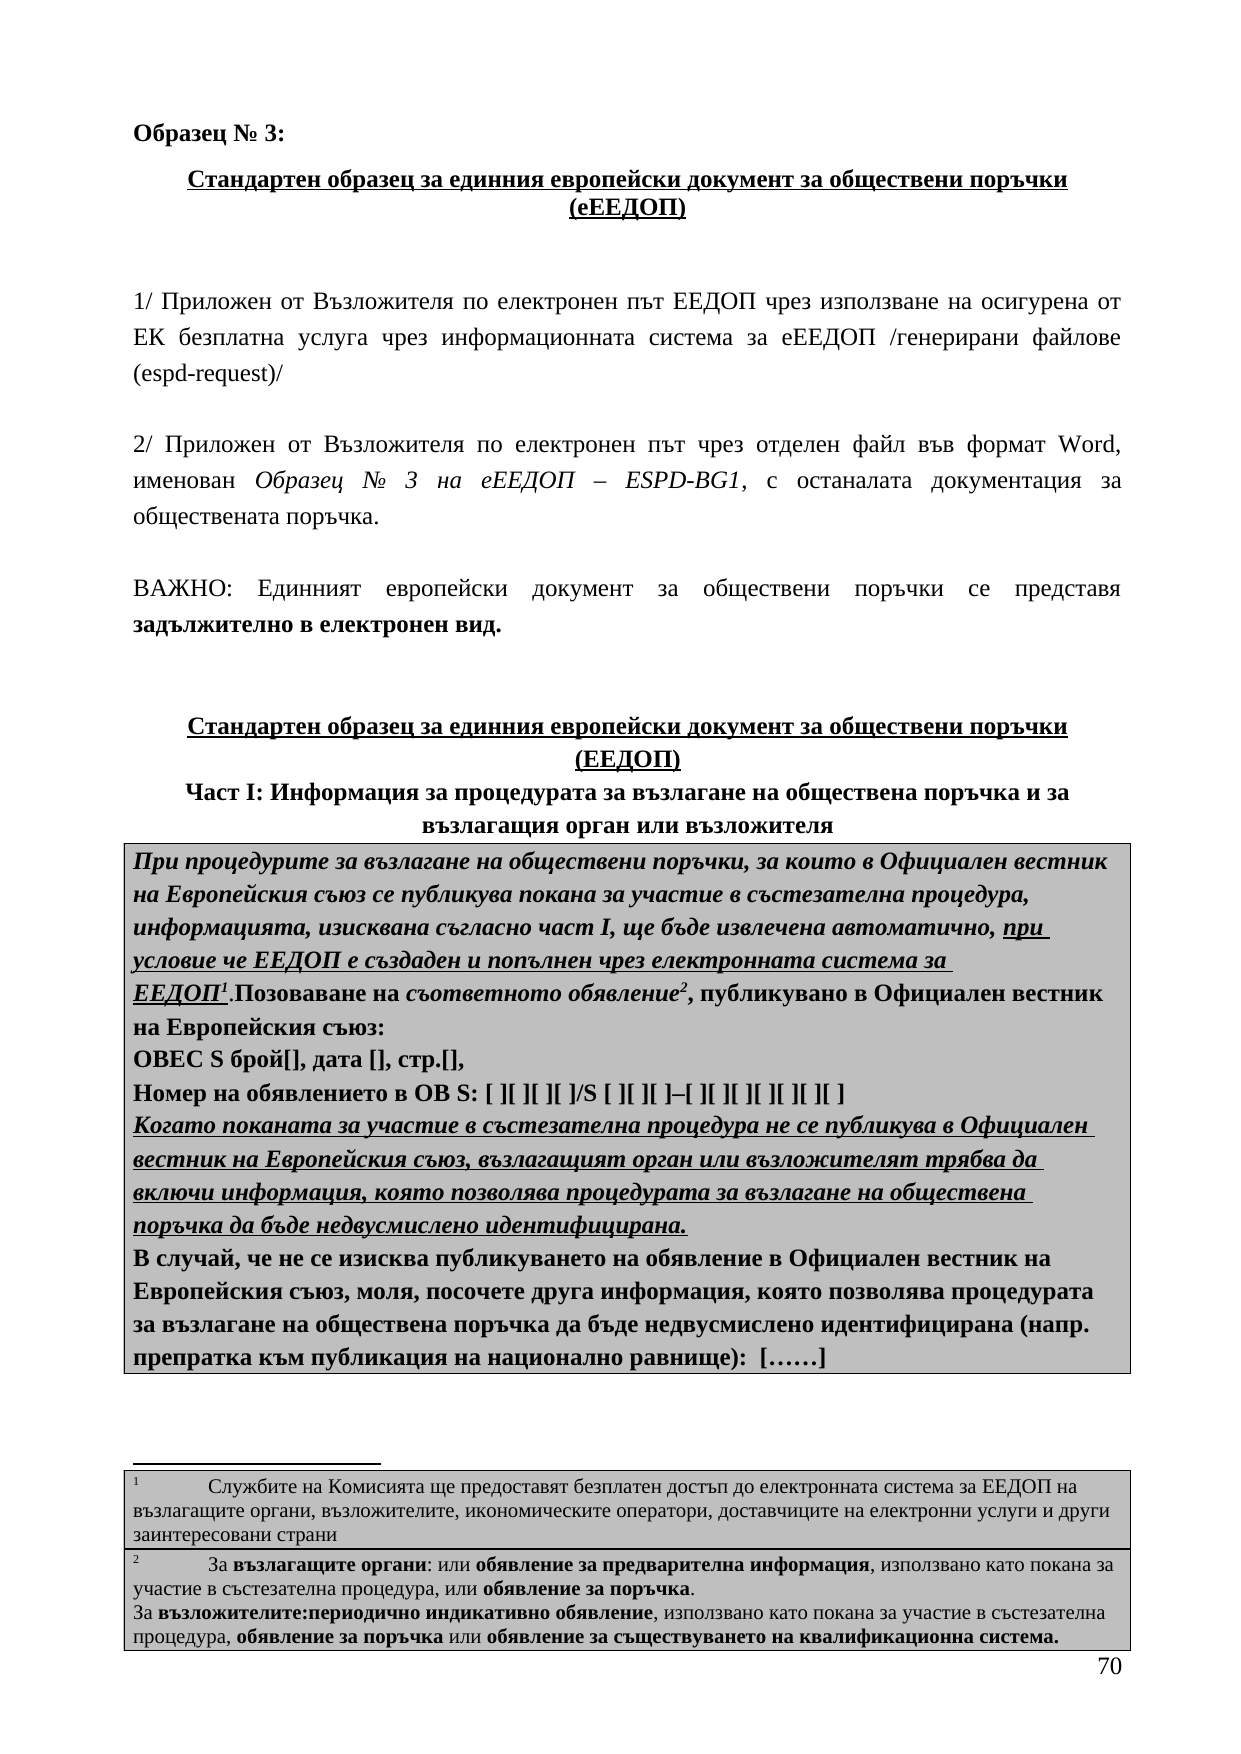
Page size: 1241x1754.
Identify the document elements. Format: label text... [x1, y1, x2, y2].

text Стандартен образец за единния европейски документ за обществени поръчки (ЕЕДОП) [133, 711, 1122, 773]
text Когато поканата за участие в състезателна процедура не се публикува в Официален вестник на Европейския съюз, възлагащият орган или възложителят трябва да включи информация, която позволява процедурата за възлагане на обществена поръчка да бъде недвусмислено идентифицирана. [125, 1107, 1130, 1238]
text 1/ Приложен от Възложителя по електронен път ЕЕДОП чрез използване на осигурена от ЕК безплатна услуга чрез информационната система за еЕЕДОП /генерирани файлове (espd-request)/ [133, 286, 1122, 386]
text В случай, че не се изисква публикуването на обявление в Официален вестник на Европейския съюз, моля, посочете друга информация, която позволява процедурата за възлагане на обществена поръчка да бъде недвусмислено идентифицирана (напр. препратка към публикация на национално равнище): [……] [125, 1239, 1130, 1373]
text При процедурите за възлагане на обществени поръчки, за които в Официален вестник на Европейския съюз се публикува покана за участие в състезателна процедура, информацията, изисквана съгласно част I, ще бъде извлечена автоматично, при условие че ЕЕДОП е създаден и попълнен чрез електронната система за ЕЕДОП.Позоваване на съответното обявление, публикувано в Официален вестник на Европейския съюз: OВEС S брой[], дата [], стр.[], Номер на обявлението в ОВ S: [ ][ ][ ][ ]/S [ ][ ][ ]–[ ][ ][ ][ ][ ][ ][ ] [125, 844, 1130, 1106]
text Образец № 3: [133, 118, 1122, 147]
text 2/ Приложен от Възложителя по електронен път чрез отделен файл във формат Word, именован Образец № 3 на eЕЕДОП – ESPD-BG1, с останалата документация за обществената поръчка. [133, 429, 1122, 530]
title Част І: Информация за процедурата за възлагане на обществена поръчка и за възлагащия орган или възложителя [133, 777, 1122, 839]
text ВАЖНО: Единният европейски документ за обществени поръчки се представя задължително в електронен вид. [133, 573, 1122, 638]
text Стандартен образец за единния европейски документ за обществени поръчки (еЕЕДОП) [133, 164, 1122, 221]
